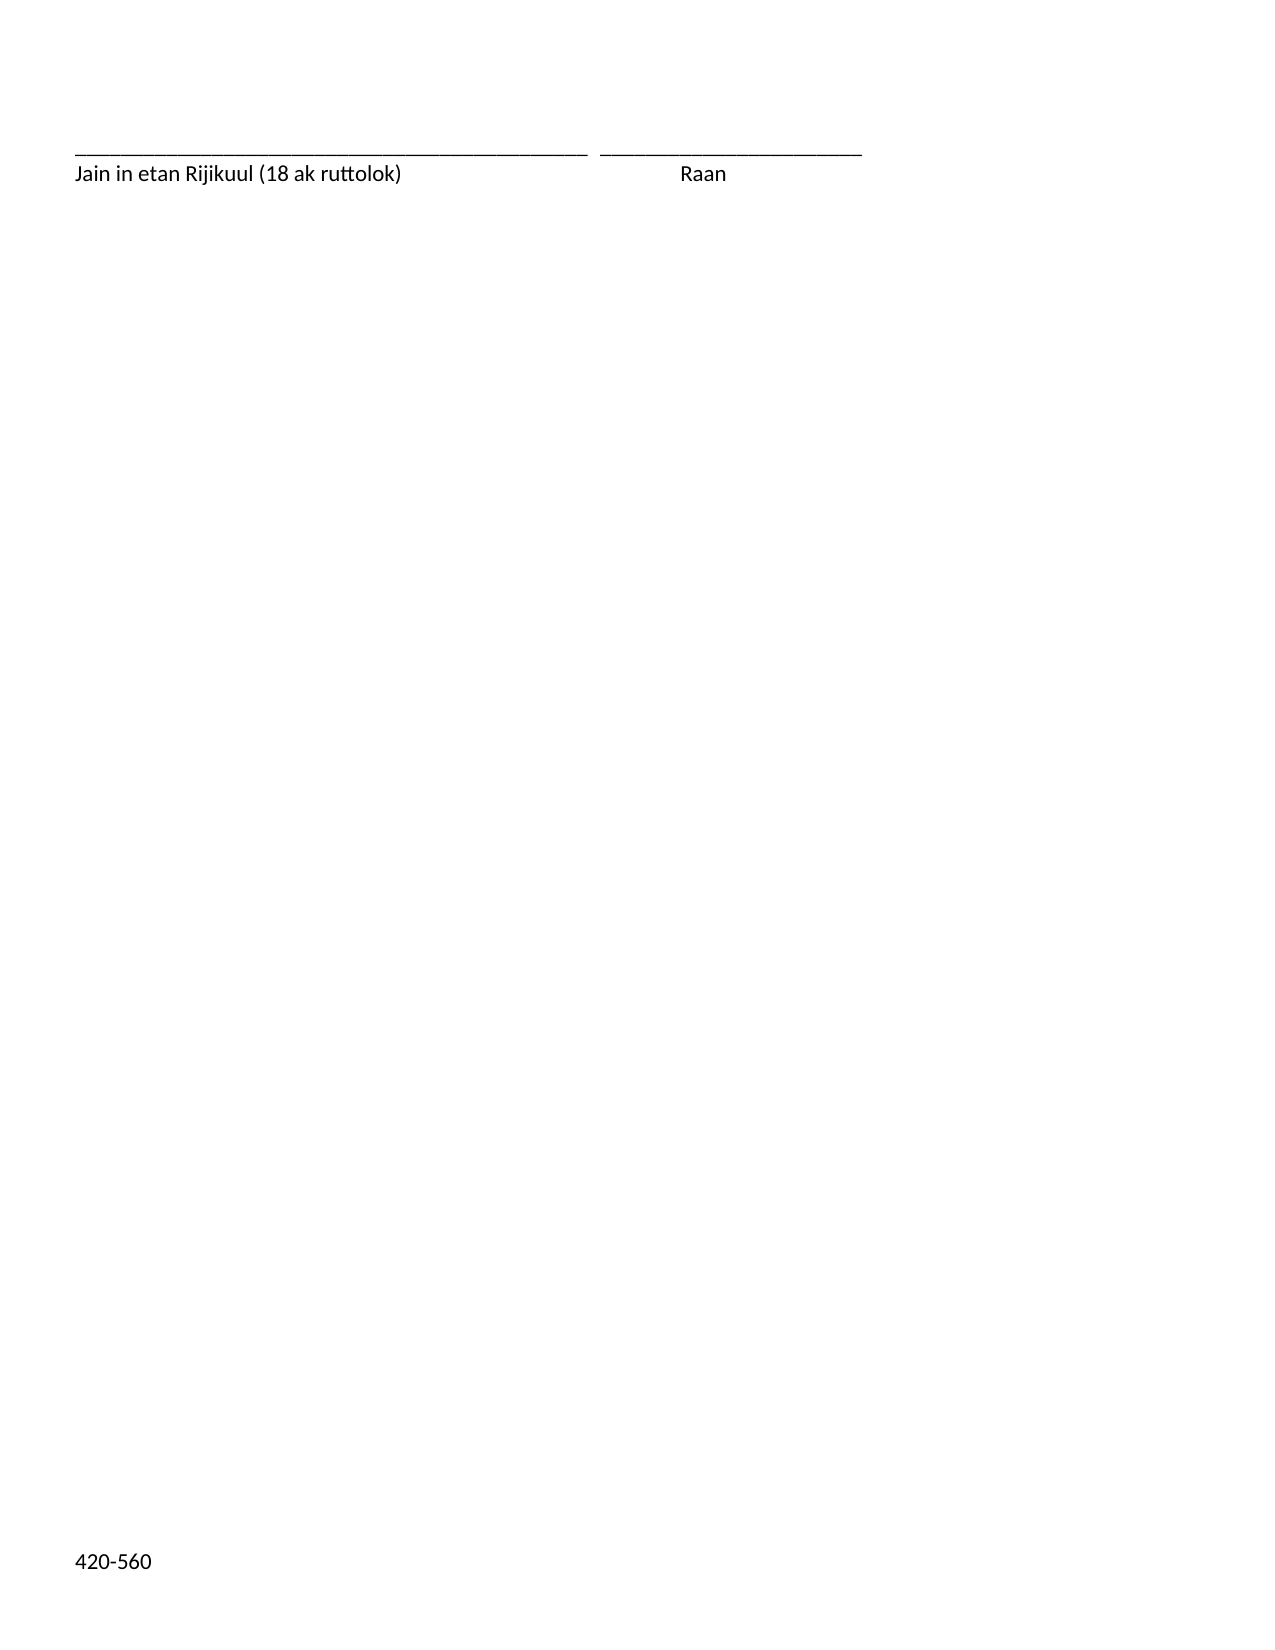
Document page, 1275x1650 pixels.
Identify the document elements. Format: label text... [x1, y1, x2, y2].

text Jain in etan Rijikuul (18 ak ruttolok) Raan [75, 159, 1200, 187]
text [75, 131, 1200, 159]
